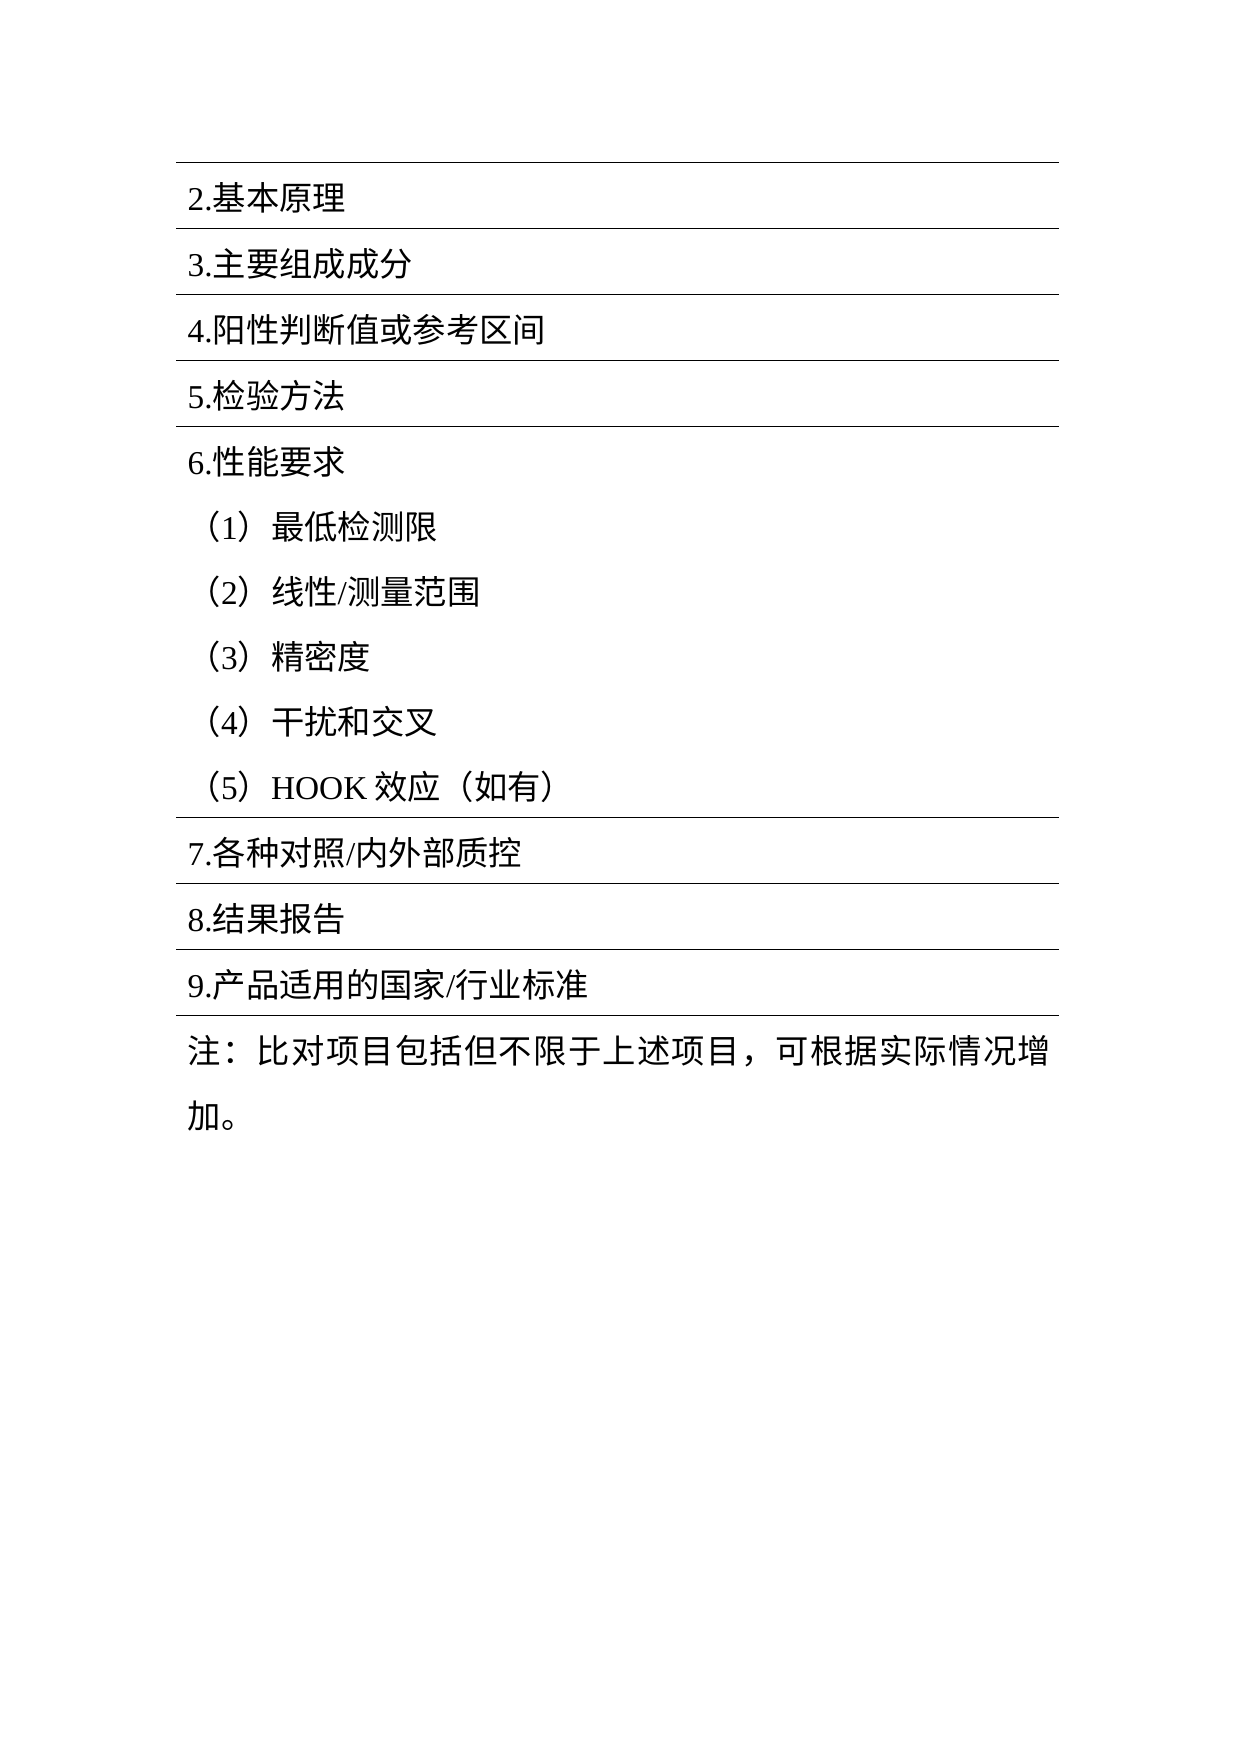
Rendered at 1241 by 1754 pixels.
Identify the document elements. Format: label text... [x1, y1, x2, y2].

table_cell 5.检验方法 [176, 361, 1059, 426]
text 注：比对项目包括但不限于上述项目，可根据实际情况增加。 [187, 1016, 1053, 1146]
table_cell 4.阳性判断值或参考区间 [176, 295, 1059, 360]
table_cell 3.主要组成成分 [176, 229, 1059, 294]
table_cell 8.结果报告 [176, 884, 1059, 949]
table_cell 7.各种对照/内外部质控 [176, 818, 1059, 883]
table_cell 6.性能要求 （1）最低检测限 （2）线性/测量范围 （3）精密度 （4）干扰和交叉 （5）HOOK效应（如有） [176, 427, 1059, 817]
table_cell 9.产品适用的国家/行业标准 [176, 950, 1059, 1015]
table_cell 2.基本原理 [176, 163, 1059, 228]
